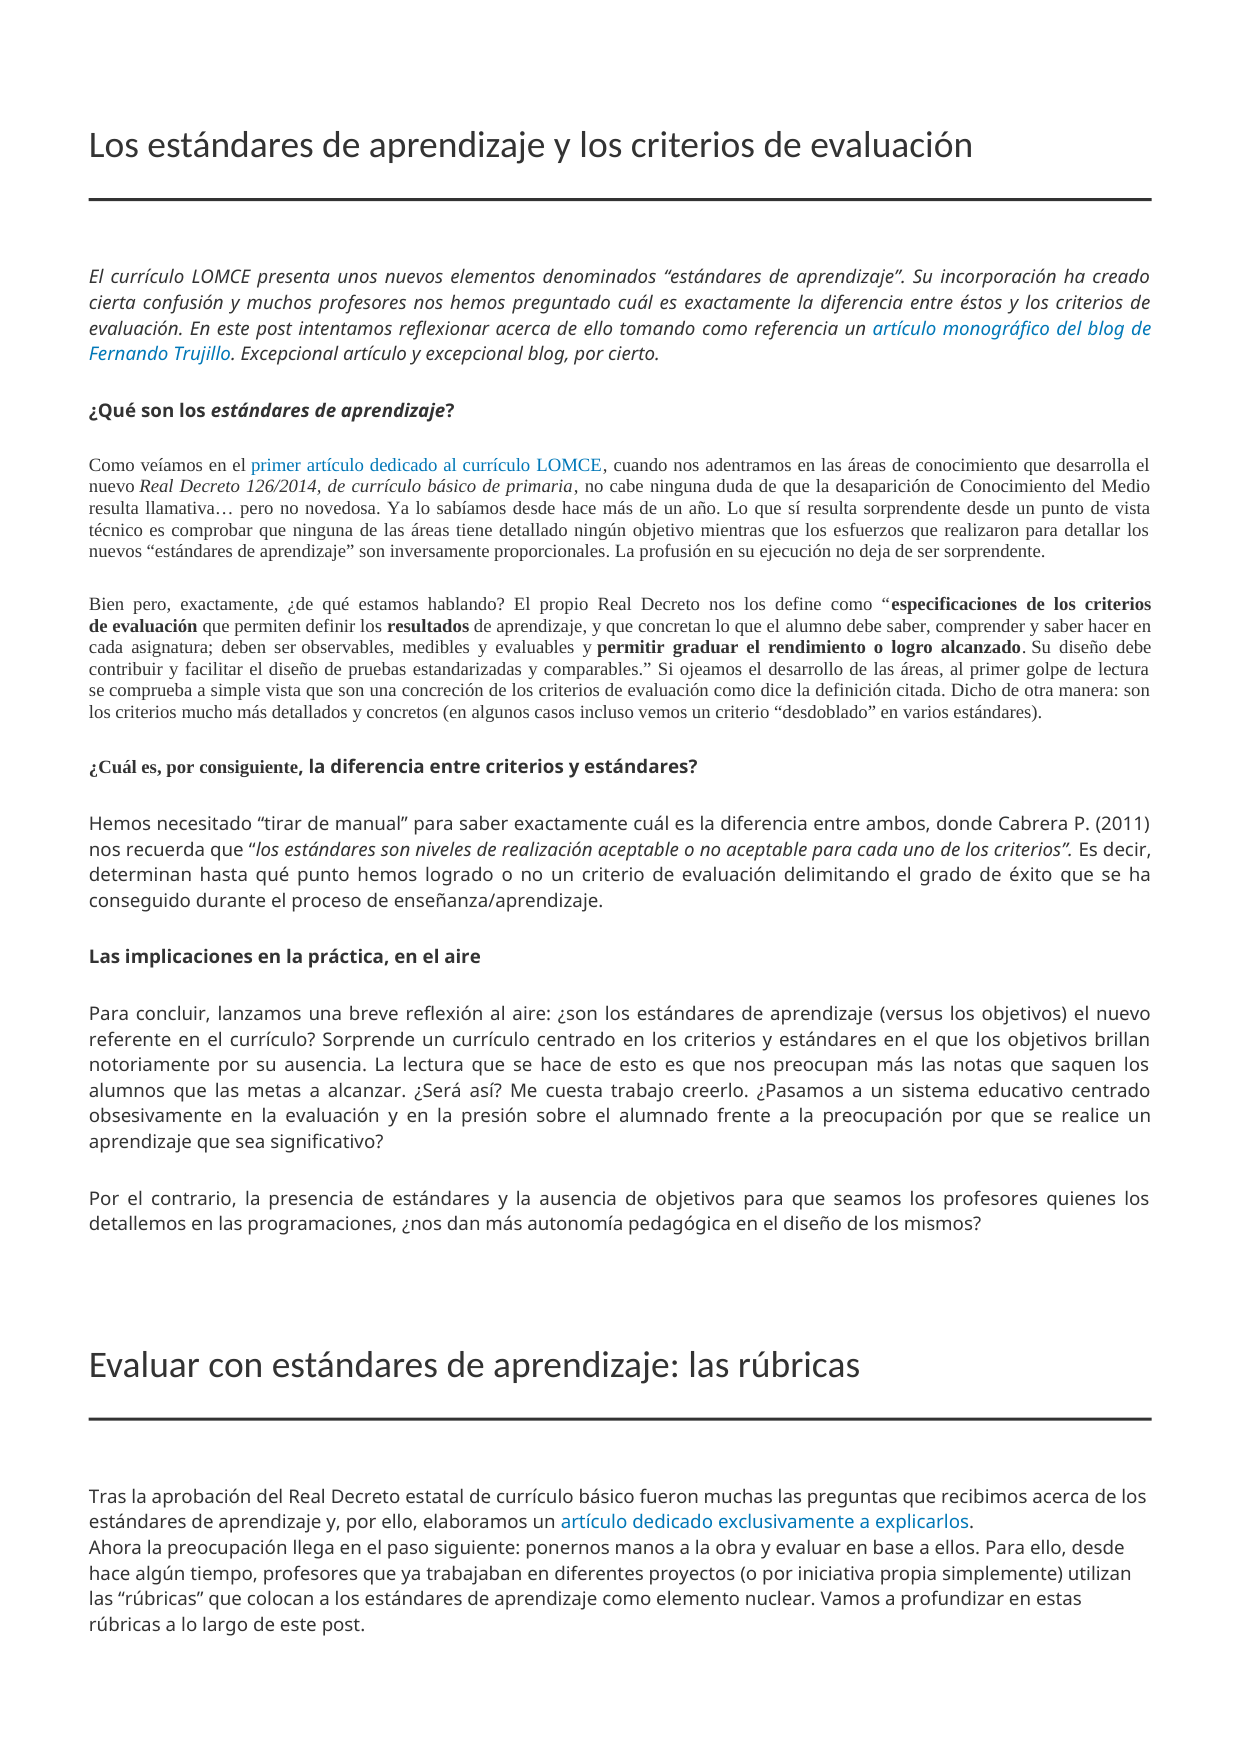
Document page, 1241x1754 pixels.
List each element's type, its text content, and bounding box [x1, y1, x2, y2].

text Los estándares de aprendizaje y los criterios de evaluación [89, 104, 1152, 167]
text Por el contrario, la presencia de estándares y la ausencia de objetivos para que seamos los profesores quienes los detallemos en las programaciones, ¿nos dan más autonomía pedagógica en el diseño de los mismos? [89, 1185, 1152, 1236]
text Para concluir, lanzamos una breve reflexión al aire: ¿son los estándares de aprendizaje (versus los objetivos) el nuevo referente en el currículo? Sorprende un currículo centrado en los criterios y estándares en el que los objetivos brillan notoriamente por su ausencia. La lectura que se hace de esto es que nos preocupan más las notas que saquen los alumnos que las metas a alcanzar. ¿Será así? Me cuesta trabajo creerlo. ¿Pasamos a un sistema educativo centrado obsesivamente en la evaluación y en la presión sobre el alumnado frente a la preocupación por que se realice un aprendizaje que sea significativo? [89, 1000, 1152, 1153]
text Bien pero, exactamente, ¿de qué estamos hablando? El propio Real Decreto nos los define como “especificaciones de los criterios de evaluación que permiten definir los resultados de aprendizaje, y que concretan lo que el alumno debe saber, comprender y saber hacer en cada asignatura; deben ser observables, medibles y evaluables y permitir graduar el rendimiento o logro alcanzado. Su diseño debe contribuir y facilitar el diseño de pruebas estandarizadas y comparables.” Si ojeamos el desarrollo de las áreas, al primer golpe de lectura se comprueba a simple vista que son una concreción de los criterios de evaluación como dice la definición citada. Dicho de otra manera: son los criterios mucho más detallados y concretos (en algunos casos incluso vemos un criterio “desdoblado” en varios estándares). [89, 593, 1152, 722]
text Ahora la preocupación llega en el paso siguiente: ponernos manos a la obra y evaluar en base a ellos. Para ello, desde hace algún tiempo, profesores que ya trabajaban en diferentes proyectos (o por iniciativa propia simplemente) utilizan las “rúbricas” que colocan a los estándares de aprendizaje como elemento nuclear. Vamos a profundizar en estas rúbricas a lo largo de este post. [89, 1534, 1152, 1636]
text Como veíamos en el primer artículo dedicado al currículo LOMCE, cuando nos adentramos en las áreas de conocimiento que desarrolla el nuevo Real Decreto 126/2014, de currículo básico de primaria, no cabe ninguna duda de que la desaparición de Conocimiento del Medio resulta llamativa… pero no novedosa. Ya lo sabíamos desde hace más de un año. Lo que sí resulta sorprendente desde un punto de vista técnico es comprobar que ninguna de las áreas tiene detallado ningún objetivo mientras que los esfuerzos que realizaron para detallar los nuevos “estándares de aprendizaje” son inversamente proporcionales. La profusión en su ejecución no deja de ser sorprendente. [89, 454, 1152, 562]
text ¿Cuál es, por consiguiente, la diferencia entre criterios y estándares? [89, 753, 1152, 779]
text Evaluar con estándares de aprendizaje: las rúbricas [89, 1324, 1152, 1386]
text El currículo LOMCE presenta unos nuevos elementos denominados “estándares de aprendizaje”. Su incorporación ha creado cierta confusión y muchos profesores nos hemos preguntado cuál es exactamente la diferencia entre éstos y los criterios de evaluación. En este post intentamos reflexionar acerca de ello tomando como referencia un artículo monográfico del blog de Fernando Trujillo. Excepcional artículo y excepcional blog, por cierto. [89, 264, 1152, 366]
text Tras la aprobación del Real Decreto estatal de currículo básico fueron muchas las preguntas que recibimos acerca de los estándares de aprendizaje y, por ello, elaboramos un artículo dedicado exclusivamente a explicarlos. [89, 1483, 1152, 1534]
text Hemos necesitado “tirar de manual” para saber exactamente cuál es la diferencia entre ambos, donde Cabrera P. (2011) nos recuerda que “los estándares son niveles de realización aceptable o no aceptable para cada uno de los criterios”. Es decir, determinan hasta qué punto hemos logrado o no un criterio de evaluación delimitando el grado de éxito que se ha conseguido durante el proceso de enseñanza/aprendizaje. [89, 810, 1152, 912]
text Las implicaciones en la práctica, en el aire [89, 944, 1152, 969]
text ¿Qué son los estándares de aprendizaje? [89, 397, 1152, 423]
